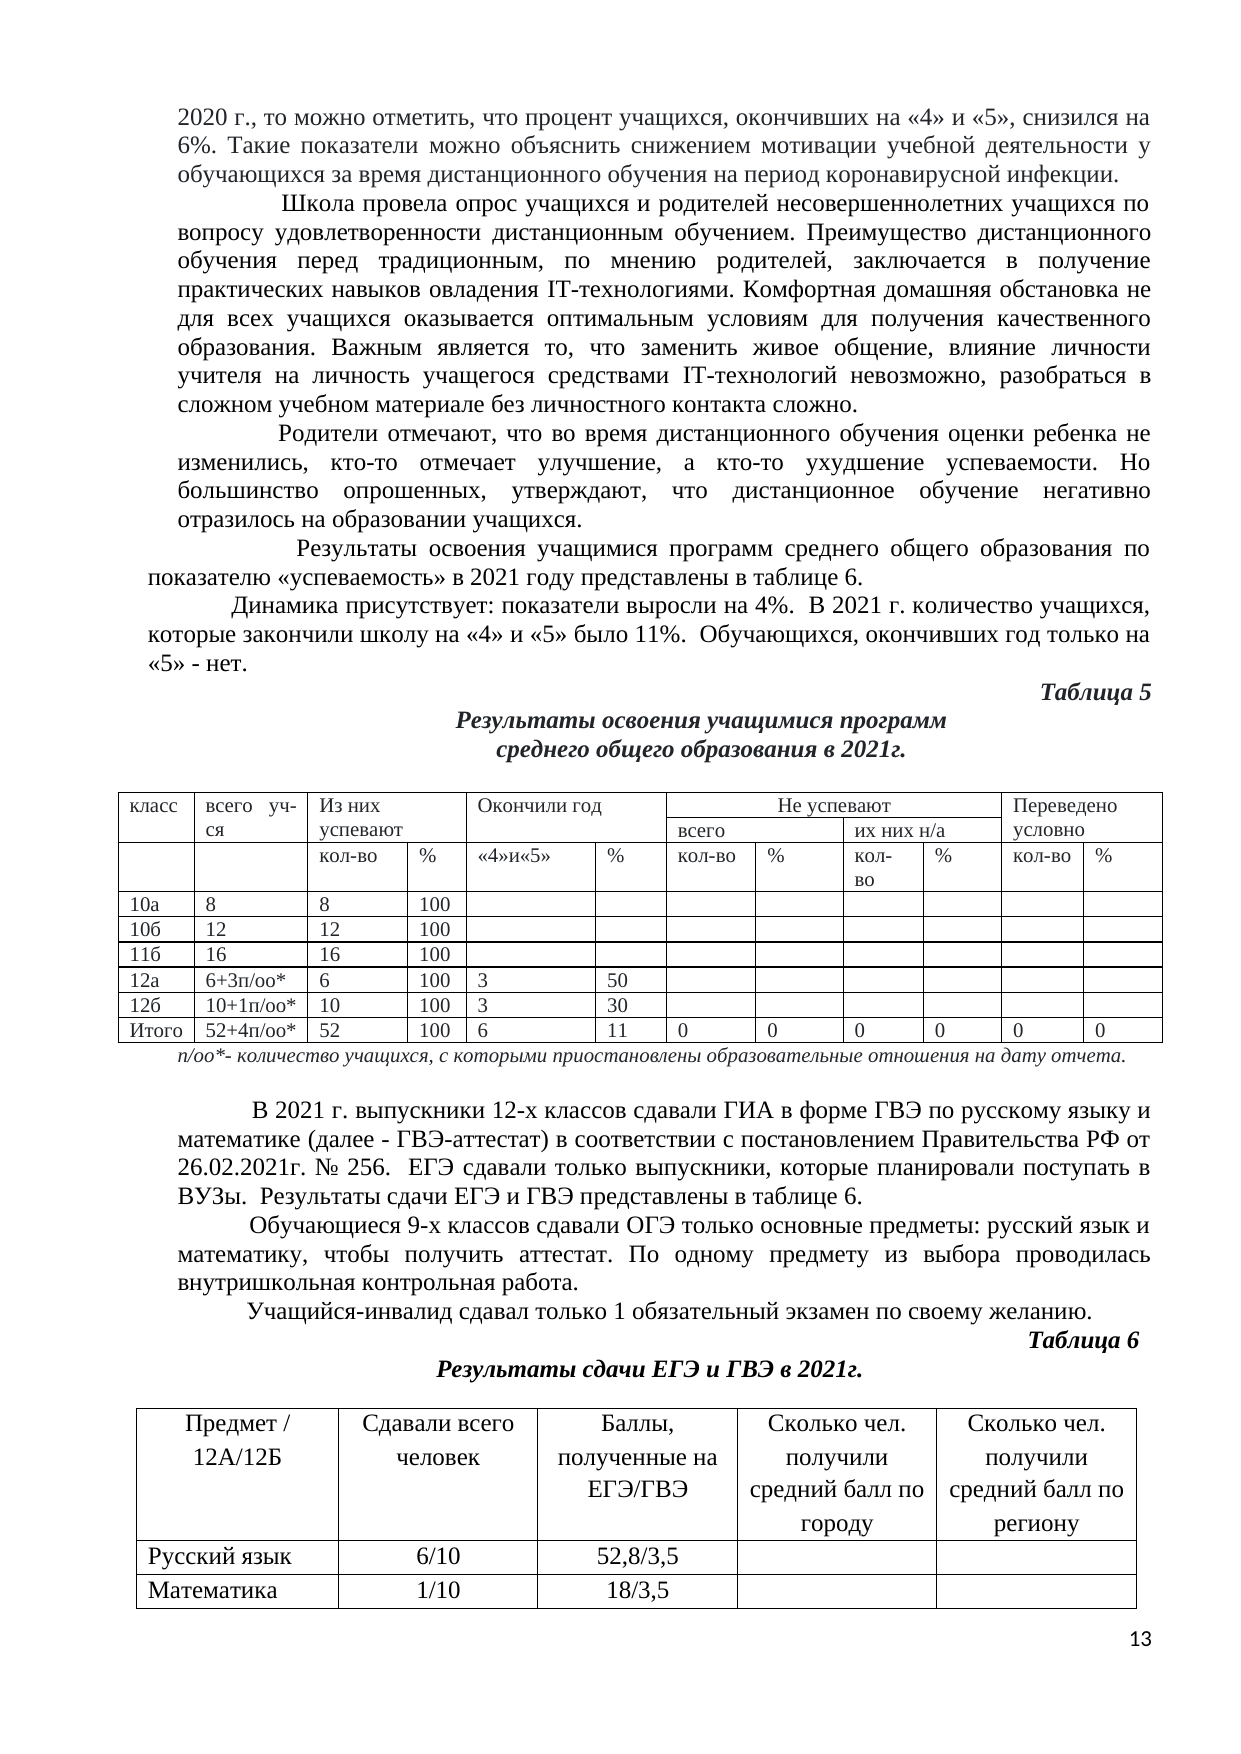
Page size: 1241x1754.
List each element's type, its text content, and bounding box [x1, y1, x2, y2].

text среднего общего образования в 2021г. [177, 734, 1152, 763]
table_cell % [596, 843, 666, 891]
text Динамика присутствует: показатели выросли на 4%. В 2021 г. количество учащихся, которые закончили школу на «4» и «5» было 11%. Обучающихся, окончивших год только на «5» - нет. [148, 591, 1152, 677]
table_cell [1002, 917, 1083, 941]
table_cell % [408, 843, 466, 891]
table_cell [844, 892, 923, 916]
table_cell [924, 892, 1001, 916]
table_header Сколько чел. получили средний балл по городу [738, 1409, 936, 1540]
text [177, 102, 1152, 188]
table_cell % [924, 843, 1001, 891]
table_cell 11б [119, 943, 194, 966]
table_cell [1002, 892, 1083, 916]
text В 2021 г. выпускники 12-х классов сдавали ГИА в форме ГВЭ по русскому языку и математике (далее - ГВЭ-аттестат) в соответствии с постановлением Правительства РФ от 26.02.2021г. № 256. ЕГЭ сдавали только выпускники, которые планировали поступать в ВУЗы. Результаты сдачи ЕГЭ и ГВЭ представлены в таблице 6. [177, 1095, 1152, 1210]
table_cell [1084, 943, 1162, 966]
table_cell [667, 943, 755, 966]
table_cell 6 [467, 1018, 595, 1042]
table_cell 12а [119, 968, 194, 992]
table_cell 11 [596, 1018, 666, 1042]
table_cell [596, 917, 666, 941]
table_cell [844, 993, 923, 1017]
table_cell [1002, 968, 1083, 992]
table_cell [738, 1541, 936, 1574]
table_cell [844, 943, 923, 966]
table_header Сколько чел. получили средний балл по региону [937, 1409, 1136, 1540]
table_cell 52 [308, 1018, 407, 1042]
table_cell [1002, 943, 1083, 966]
text Результаты освоения учащимися программ [177, 706, 1152, 734]
table_cell [667, 892, 755, 916]
table_cell [667, 993, 755, 1017]
table_cell [1084, 917, 1162, 941]
table_cell [738, 1575, 936, 1608]
table_cell 8 [195, 892, 307, 916]
table_cell 10а [119, 892, 194, 916]
table_cell [844, 917, 923, 941]
table_cell 6 [308, 968, 407, 992]
table_cell [596, 943, 666, 966]
table_cell 12б [119, 993, 194, 1017]
table_cell [1084, 892, 1162, 916]
table_cell кол-во [844, 843, 923, 891]
table_cell 12 [195, 917, 307, 941]
table_cell кол-во [667, 843, 755, 891]
table_cell [937, 1575, 1136, 1608]
table_cell [119, 843, 194, 891]
table_cell [937, 1541, 1136, 1574]
text Результаты освоения учащимися программ среднего общего образования по показателю «успеваемость» в 2021 году представлены в таблице 6. [148, 533, 1152, 591]
table_cell [1084, 993, 1162, 1017]
table_cell [844, 968, 923, 992]
table_cell 3 [467, 968, 595, 992]
table_cell % [756, 843, 843, 891]
table_header всего уч-ся [195, 793, 307, 842]
table_cell 6+3п/оо* [195, 968, 307, 992]
table_cell 10+1п/оо* [195, 993, 307, 1017]
table_cell 1/10 [339, 1575, 537, 1608]
table_cell 12 [308, 917, 407, 941]
text Результаты сдачи ЕГЭ и ГВЭ в 2021г. [148, 1354, 1152, 1382]
table_header Из них успевают [308, 793, 466, 842]
table_cell 10 [308, 993, 407, 1017]
table_cell [924, 993, 1001, 1017]
table_cell 100 [408, 993, 466, 1017]
table_cell 0 [756, 1018, 843, 1042]
table_cell [756, 968, 843, 992]
table_cell [756, 892, 843, 916]
table_cell 0 [844, 1018, 923, 1042]
table_cell 100 [408, 1018, 466, 1042]
text Таблица 5 [177, 677, 1152, 706]
table_cell [924, 943, 1001, 966]
table_cell кол-во [308, 843, 407, 891]
table_cell 100 [408, 943, 466, 966]
table_header Не успевают [667, 793, 1001, 817]
table_cell Итого [119, 1018, 194, 1042]
table_cell [467, 892, 595, 916]
text Обучающиеся 9-х классов сдавали ОГЭ только основные предметы: русский язык и математику, чтобы получить аттестат. По одному предмету из выбора проводилась внутришкольная контрольная работа. [177, 1210, 1152, 1296]
table_cell % [1084, 843, 1162, 891]
table_cell «4»и«5» [467, 843, 595, 891]
table_cell всего [667, 818, 843, 842]
table_cell [195, 843, 307, 891]
table_cell 100 [408, 892, 466, 916]
table_cell [596, 892, 666, 916]
table_cell [467, 917, 595, 941]
table_header класс [119, 793, 194, 842]
table_cell Русский язык [137, 1541, 338, 1574]
table_cell [667, 917, 755, 941]
table_cell [756, 993, 843, 1017]
table_cell 30 [596, 993, 666, 1017]
table_header Окончили год [467, 793, 666, 842]
table_cell 0 [1002, 1018, 1083, 1042]
table_cell 16 [308, 943, 407, 966]
table_cell их них н/а [844, 818, 1001, 842]
table_cell [1084, 968, 1162, 992]
text Таблица 6 [177, 1325, 1152, 1354]
table_cell 0 [924, 1018, 1001, 1042]
table_cell 52+4п/оо* [195, 1018, 307, 1042]
text п/оо*- количество учащихся, с которыми приостановлены образовательные отношения на дату отчета. [177, 1043, 1152, 1067]
table_header Переведено условно [1002, 793, 1162, 842]
table_cell 16 [195, 943, 307, 966]
table_cell [467, 943, 595, 966]
table_cell 0 [667, 1018, 755, 1042]
table_cell 8 [308, 892, 407, 916]
table_cell [756, 943, 843, 966]
table_cell 100 [408, 968, 466, 992]
table_cell [924, 968, 1001, 992]
table_cell [1002, 993, 1083, 1017]
text Школа провела опрос учащихся и родителей несовершеннолетних учащихся по вопросу удовлетворенности дистанционным обучением. Преимущество дистанционного обучения перед традиционным, по мнению родителей, заключается в получение практических навыков овладения IT-технологиями. Комфортная домашняя обстановка не для всех учащихся оказывается оптимальным условиям для получения качественного образования. Важным является то, что заменить живое общение, влияние личности учителя на личность учащегося средствами IT-технологий невозможно, разобраться в сложном учебном материале без личностного контакта сложно. [177, 188, 1152, 418]
table_cell 50 [596, 968, 666, 992]
table_cell 0 [1084, 1018, 1162, 1042]
table_cell Математика [137, 1575, 338, 1608]
table_cell 52,8/3,5 [538, 1541, 737, 1574]
table_cell [667, 968, 755, 992]
table_cell 100 [408, 917, 466, 941]
text Учащийся-инвалид сдавал только 1 обязательный экзамен по своему желанию. [177, 1296, 1152, 1325]
text Родители отмечают, что во время дистанционного обучения оценки ребенка не изменились, кто-то отмечает улучшение, а кто-то ухудшение успеваемости. Но большинство опрошенных, утверждают, что дистанционное обучение негативно отразилось на образовании учащихся. [177, 418, 1152, 533]
table_cell 6/10 [339, 1541, 537, 1574]
table_cell [756, 917, 843, 941]
table_cell [924, 917, 1001, 941]
table_header Баллы, полученные на ЕГЭ/ГВЭ [538, 1409, 737, 1540]
table_cell 3 [467, 993, 595, 1017]
table_cell 10б [119, 917, 194, 941]
table_cell 18/3,5 [538, 1575, 737, 1608]
table_header Предмет / 12А/12Б [137, 1409, 338, 1540]
table_header Сдавали всего человек [339, 1409, 537, 1540]
table_cell кол-во [1002, 843, 1083, 891]
